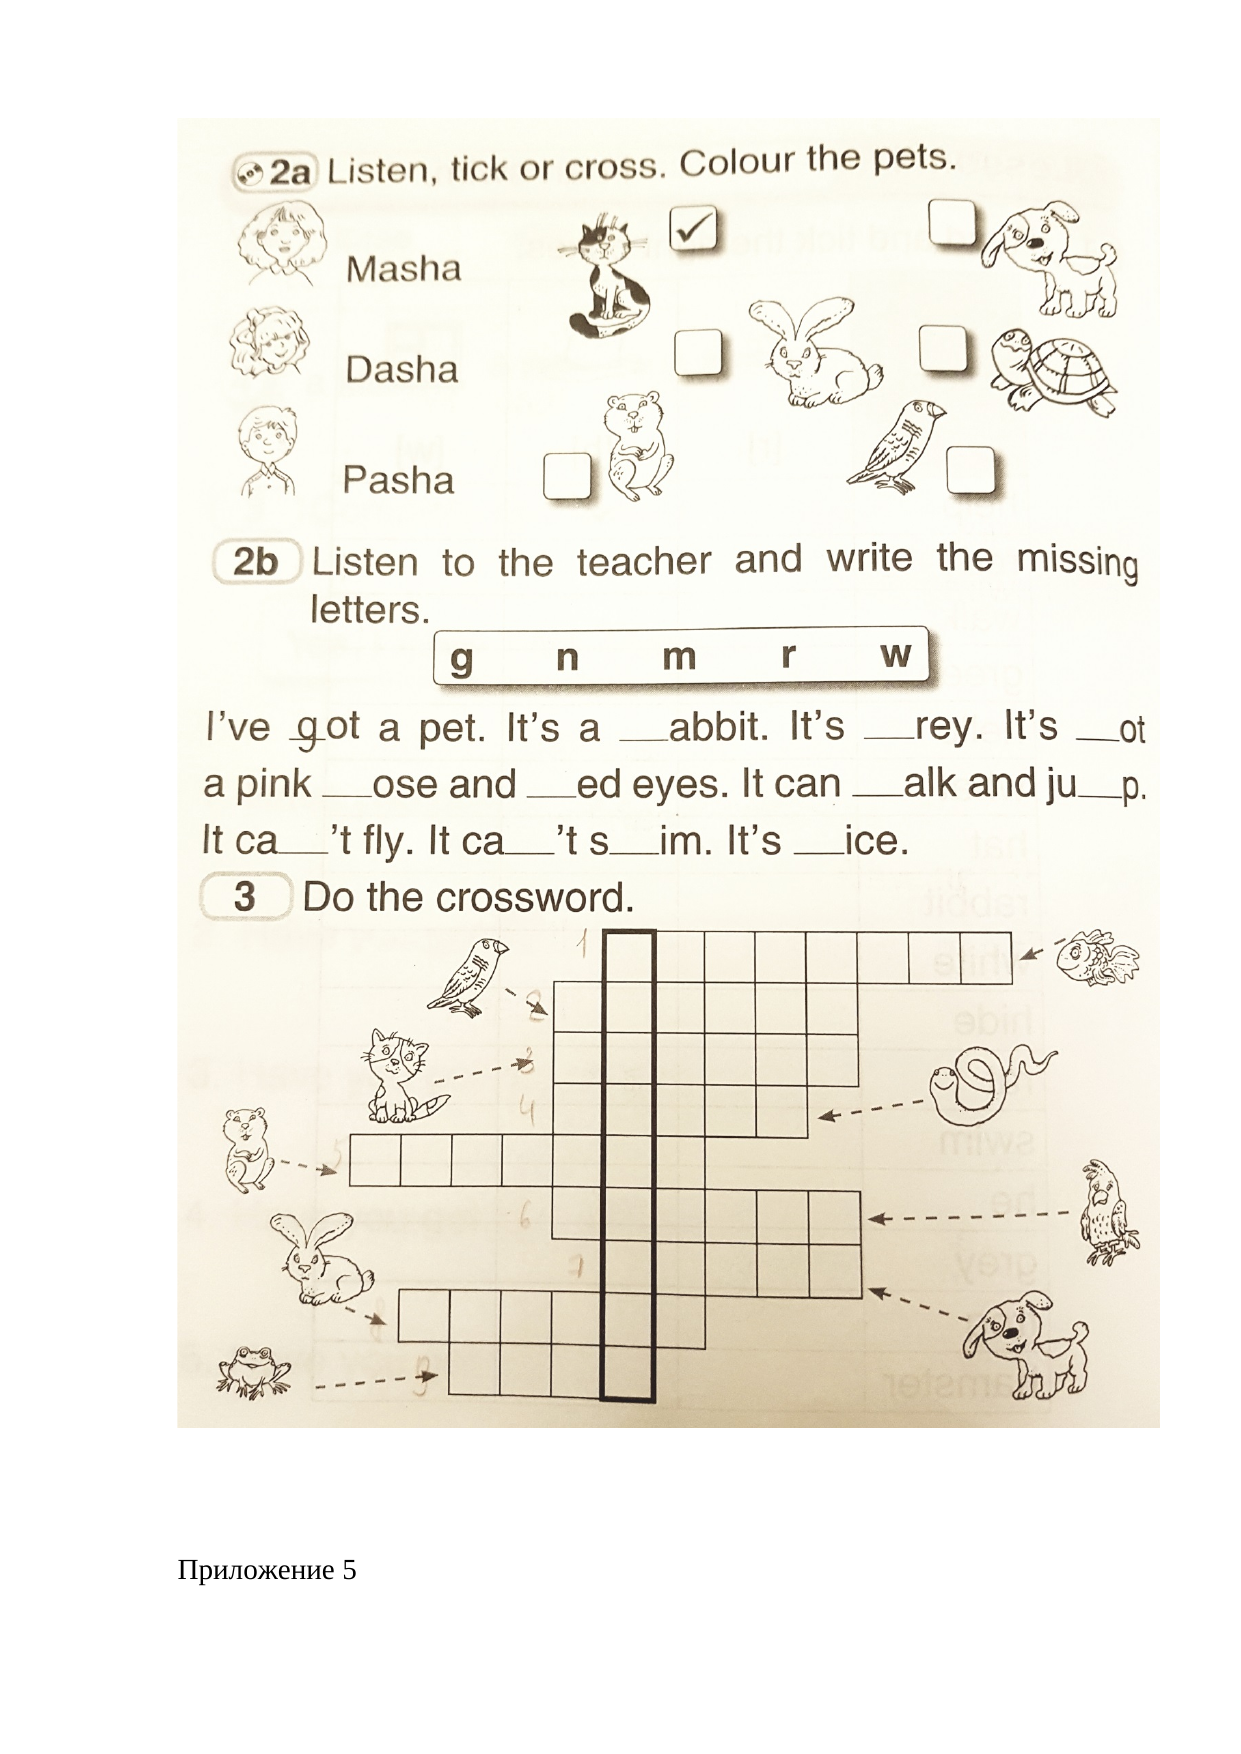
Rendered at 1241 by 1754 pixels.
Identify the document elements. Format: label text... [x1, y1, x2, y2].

text Приложение 5 [177, 1552, 1152, 1586]
picture [177, 118, 1160, 1428]
